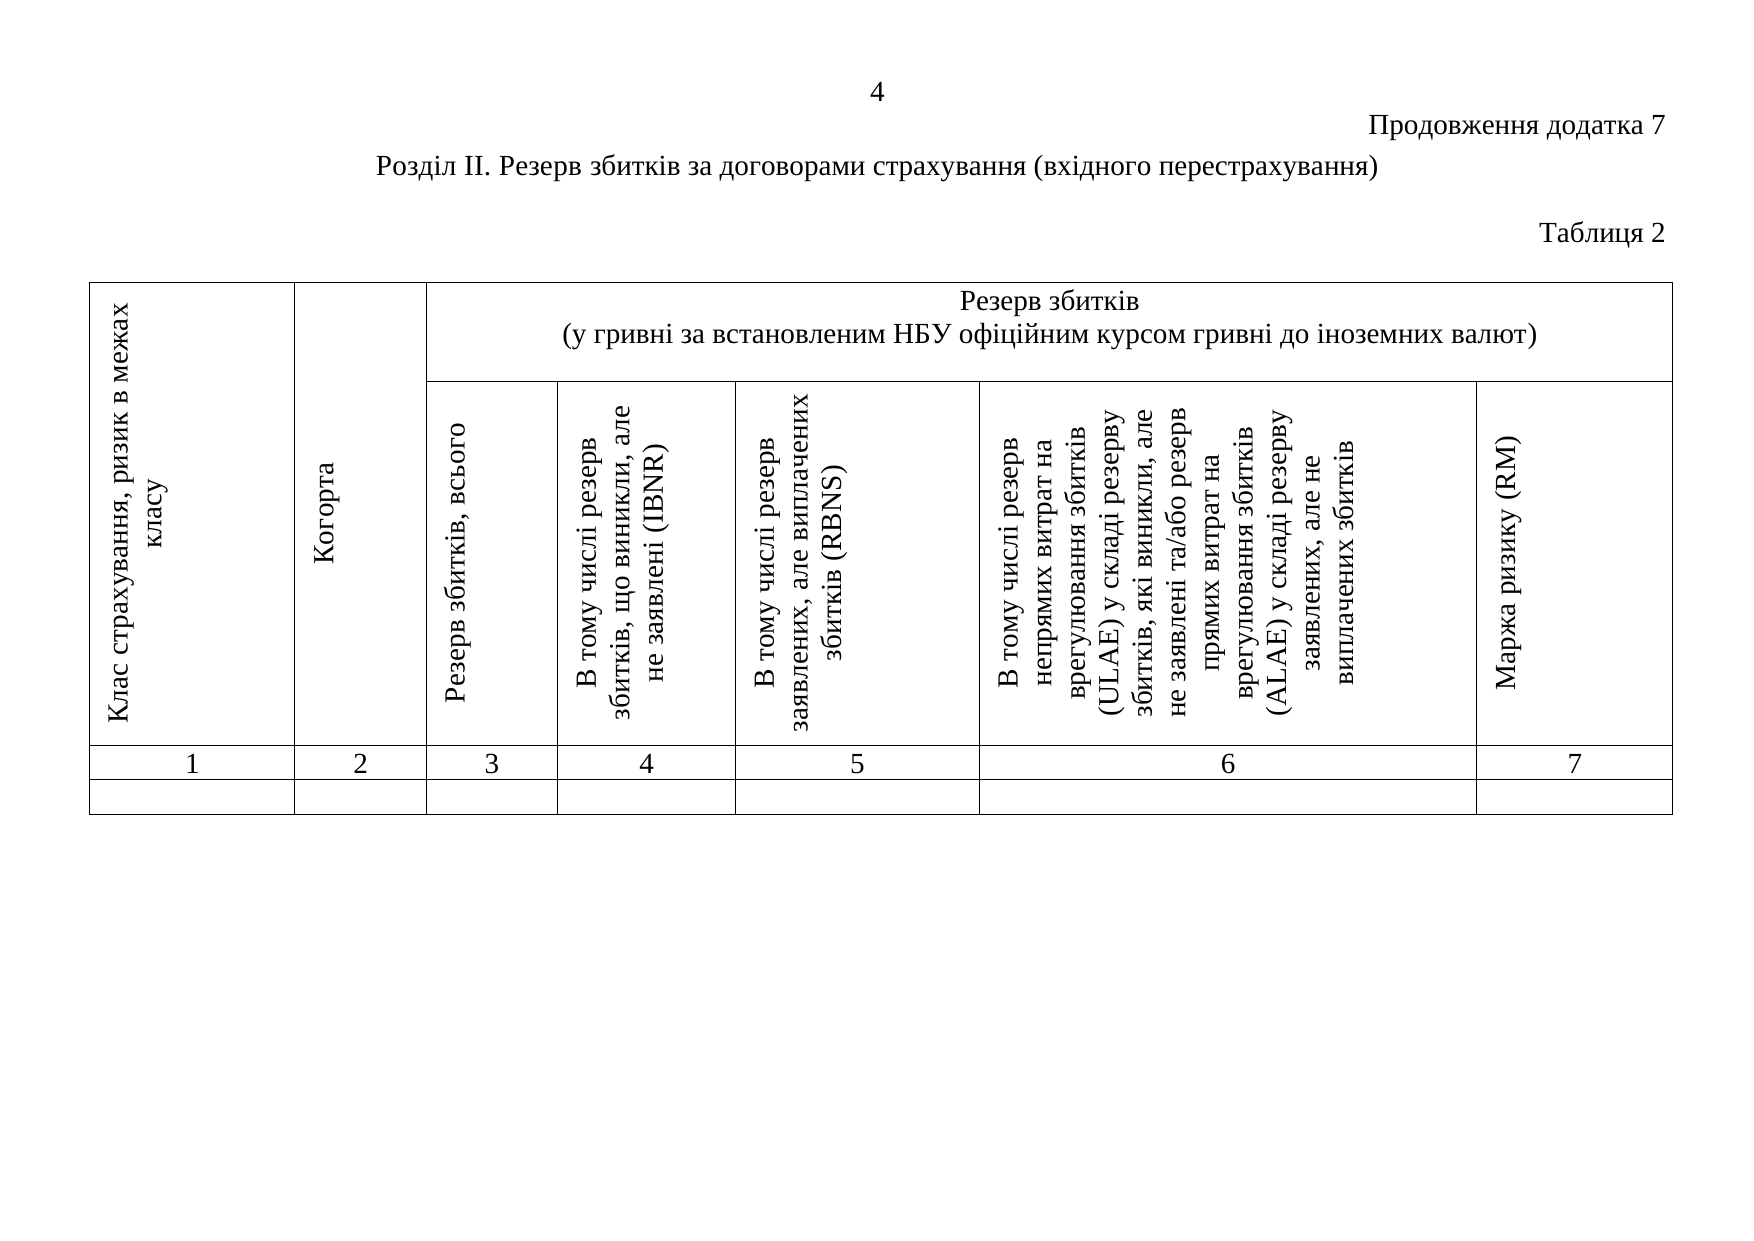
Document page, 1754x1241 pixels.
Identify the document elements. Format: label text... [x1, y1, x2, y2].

text Розділ ІІ. Резерв збитків за договорами страхування (вхідного перестрахування) [88, 148, 1665, 181]
table_cell 6 [980, 746, 1476, 779]
table_cell 7 [1477, 746, 1672, 779]
table_cell Маржа ризику (RM) [1477, 382, 1672, 745]
table_cell 4 [558, 746, 735, 779]
table_cell [90, 780, 294, 814]
table_cell [427, 780, 557, 814]
table_cell [295, 780, 426, 814]
text Таблиця 2 [88, 215, 1665, 248]
table_cell 1 [90, 746, 294, 779]
table_cell Резерв збитків, всього [427, 382, 557, 745]
table_cell 3 [427, 746, 557, 779]
table_header Когорта [295, 283, 426, 745]
table_cell В тому числі резерв заявлених, але виплачених збитків (RBNS) [736, 382, 979, 745]
table_cell В тому числі резерв збитків, що виникли, але не заявлені (IBNR) [558, 382, 735, 745]
table_header Клас страхування, ризик в межах класу [90, 283, 294, 745]
table_cell 2 [295, 746, 426, 779]
table_cell [1477, 780, 1672, 814]
table_cell В тому числі резерв непрямих витрат на врегулювання збитків (ULAE) у складі резерву збитків, які виникли, але не заявлені та/або резерв прямих витрат на врегулювання збитків (ALAE) у складі резерву заявлених, але не виплачених збитків [980, 382, 1476, 745]
table_header Резерв збитків (у гривні за встановленим НБУ офіційним курсом гривні до іноземних валют) [427, 283, 1672, 381]
table_cell [736, 780, 979, 814]
table_cell [980, 780, 1476, 814]
table_cell 5 [736, 746, 979, 779]
table_cell [558, 780, 735, 814]
